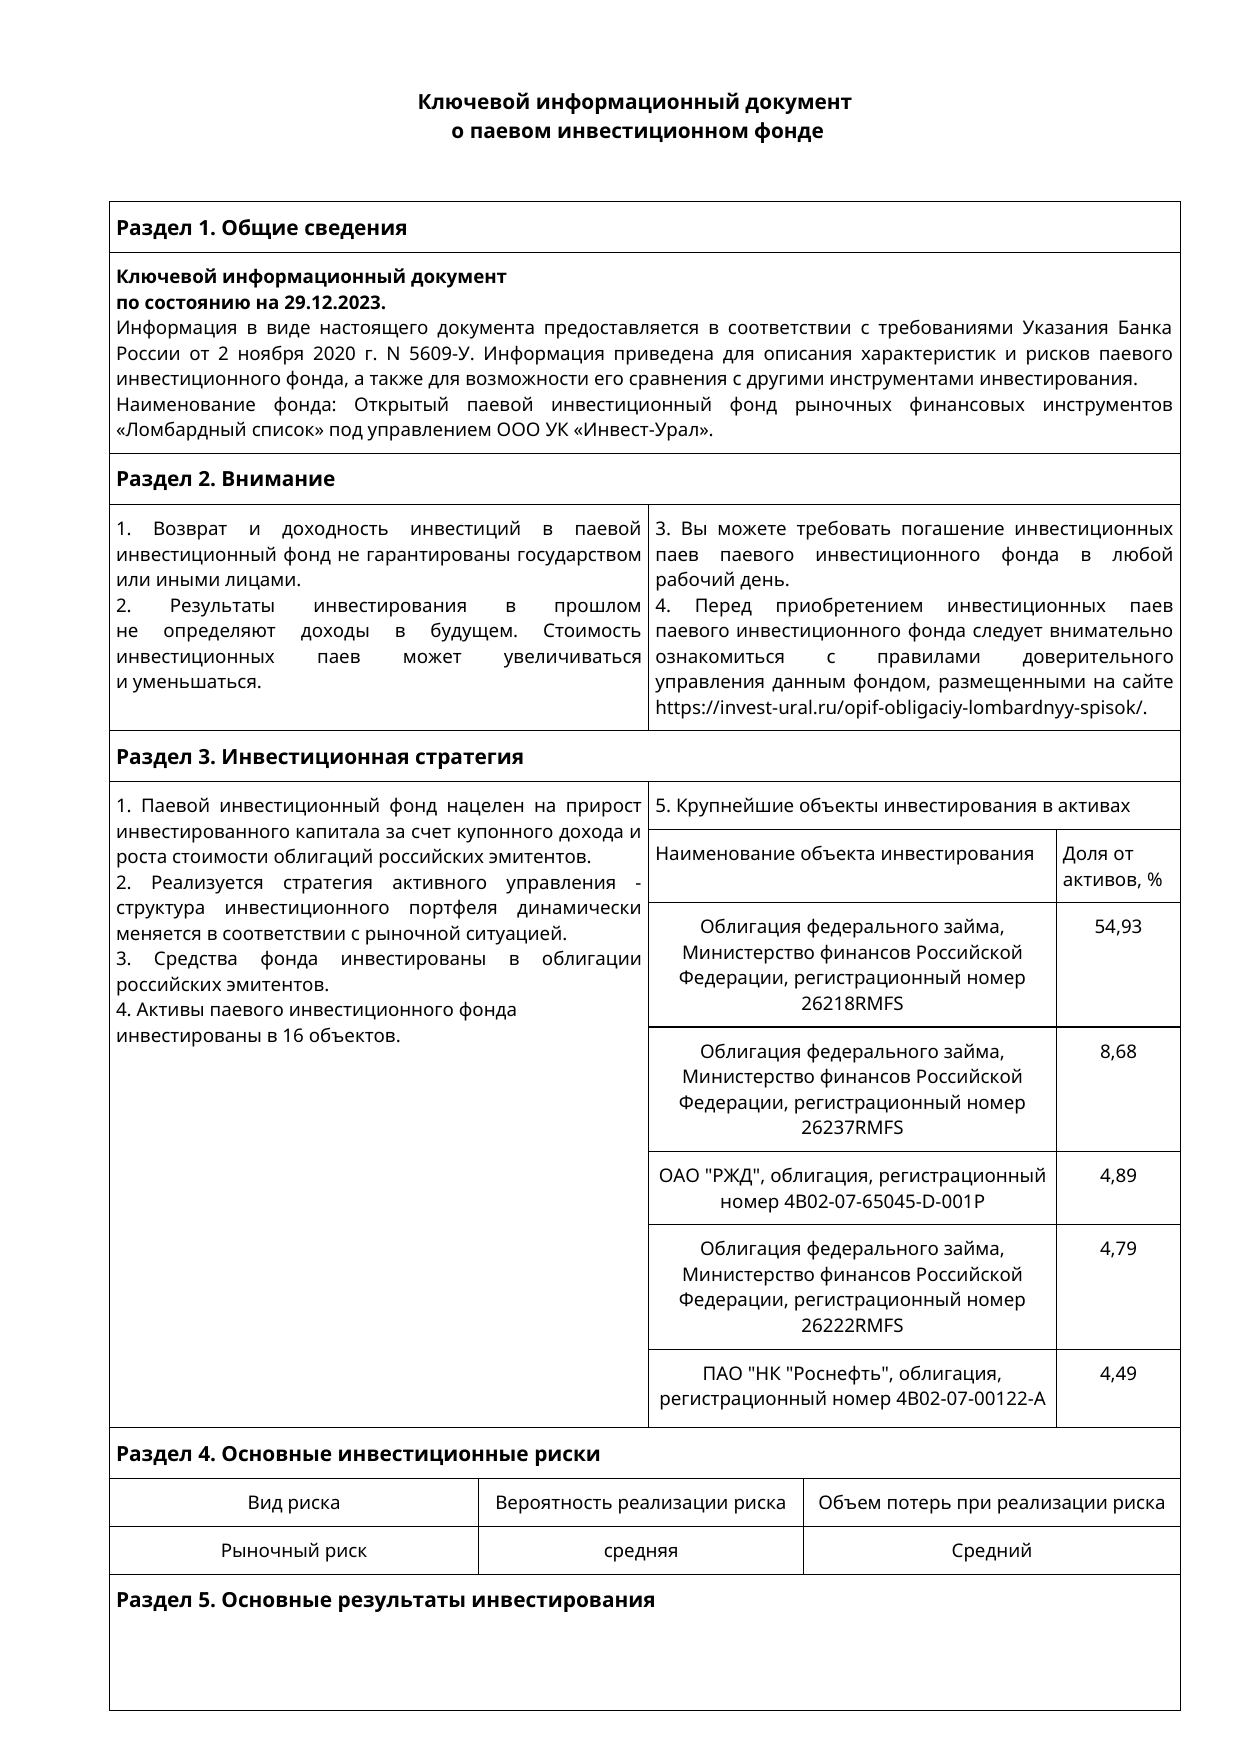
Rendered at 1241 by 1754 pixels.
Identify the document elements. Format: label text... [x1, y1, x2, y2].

table_cell Облигация федерального займа, Министерство финансов Российской Федерации, регистрационный номер 26218RMFS [649, 903, 1056, 1026]
table_cell Рыночный риск [110, 1527, 478, 1573]
table_cell Раздел 4. Основные инвестиционные риски [110, 1428, 1180, 1478]
table_cell 8,68 [1057, 1028, 1180, 1151]
table_cell Объем потерь при реализации риска [804, 1479, 1180, 1526]
table_cell 3. Вы можете требовать погашение инвестиционных паев паевого инвестиционного фонда в любой рабочий день. 4. Перед приобретением инвестиционных паев паевого инвестиционного фонда следует внимательно ознакомиться с правилами доверительного управления данным фондом, размещенными на сайте https://invest-ural.ru/opif-obligaciy-lombardnyy-spisok/. [649, 505, 1180, 730]
text о паевом инвестиционном фонде [89, 116, 1181, 144]
table_cell ПАО "НК "Роснефть", облигация, регистрационный номер 4B02-07-00122-A [649, 1350, 1056, 1427]
table_cell Ключевой информационный документ по состоянию на 29.12.2023. Информация в виде настоящего документа предоставляется в соответствии с требованиями Указания Банка России от 2 ноября 2020 г. N 5609-У. Информация приведена для описания характеристик и рисков паевого инвестиционного фонда, а также для возможности его сравнения с другими инструментами инвестирования. Наименование фонда: Открытый паевой инвестиционный фонд рыночных финансовых инструментов «Ломбардный список» под управлением ООО УК «Инвест-Урал». [110, 253, 1180, 453]
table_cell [110, 1575, 1180, 1709]
table_header Раздел 1. Общие сведения [110, 202, 1180, 252]
text Ключевой информационный документ [89, 87, 1181, 116]
table_cell Вид риска [110, 1479, 478, 1526]
table_cell 4,79 [1057, 1225, 1180, 1348]
table_cell 4,89 [1057, 1152, 1180, 1224]
table_cell 4,49 [1057, 1350, 1180, 1427]
table_cell 1. Возврат и доходность инвестиций в паевой инвестиционный фонд не гарантированы государством или иными лицами. 2. Результаты инвестирования в прошлом не определяют доходы в будущем. Стоимость инвестиционных паев может увеличиваться и уменьшаться. [110, 505, 648, 730]
table_cell 54,93 [1057, 903, 1180, 1026]
table_cell Доля от активов, % [1057, 830, 1180, 902]
table_cell 5. Крупнейшие объекты инвестирования в активах [649, 782, 1180, 829]
table_cell Средний [804, 1527, 1180, 1573]
table_cell Вероятность реализации риска [479, 1479, 803, 1526]
table_cell Раздел 3. Инвестиционная стратегия [110, 731, 1180, 781]
table_cell ОАО "РЖД", облигация, регистрационный номер 4B02-07-65045-D-001P [649, 1152, 1056, 1224]
table_cell средняя [479, 1527, 803, 1573]
table_cell Облигация федерального займа, Министерство финансов Российской Федерации, регистрационный номер 26222RMFS [649, 1225, 1056, 1348]
table_cell Раздел 2. Внимание [110, 454, 1180, 504]
table_cell Наименование объекта инвестирования [649, 830, 1056, 902]
table_cell 1. Паевой инвестиционный фонд нацелен на прирост инвестированного капитала за счет купонного дохода и роста стоимости облигаций российских эмитентов. 2. Реализуется стратегия активного управления - структура инвестиционного портфеля динамически меняется в соответствии с рыночной ситуацией. 3. Средства фонда инвестированы в облигации российских эмитентов. 4. Активы паевого инвестиционного фонда инвестированы в 16 объектов. [110, 782, 648, 1427]
table_cell Облигация федерального займа, Министерство финансов Российской Федерации, регистрационный номер 26237RMFS [649, 1028, 1056, 1151]
